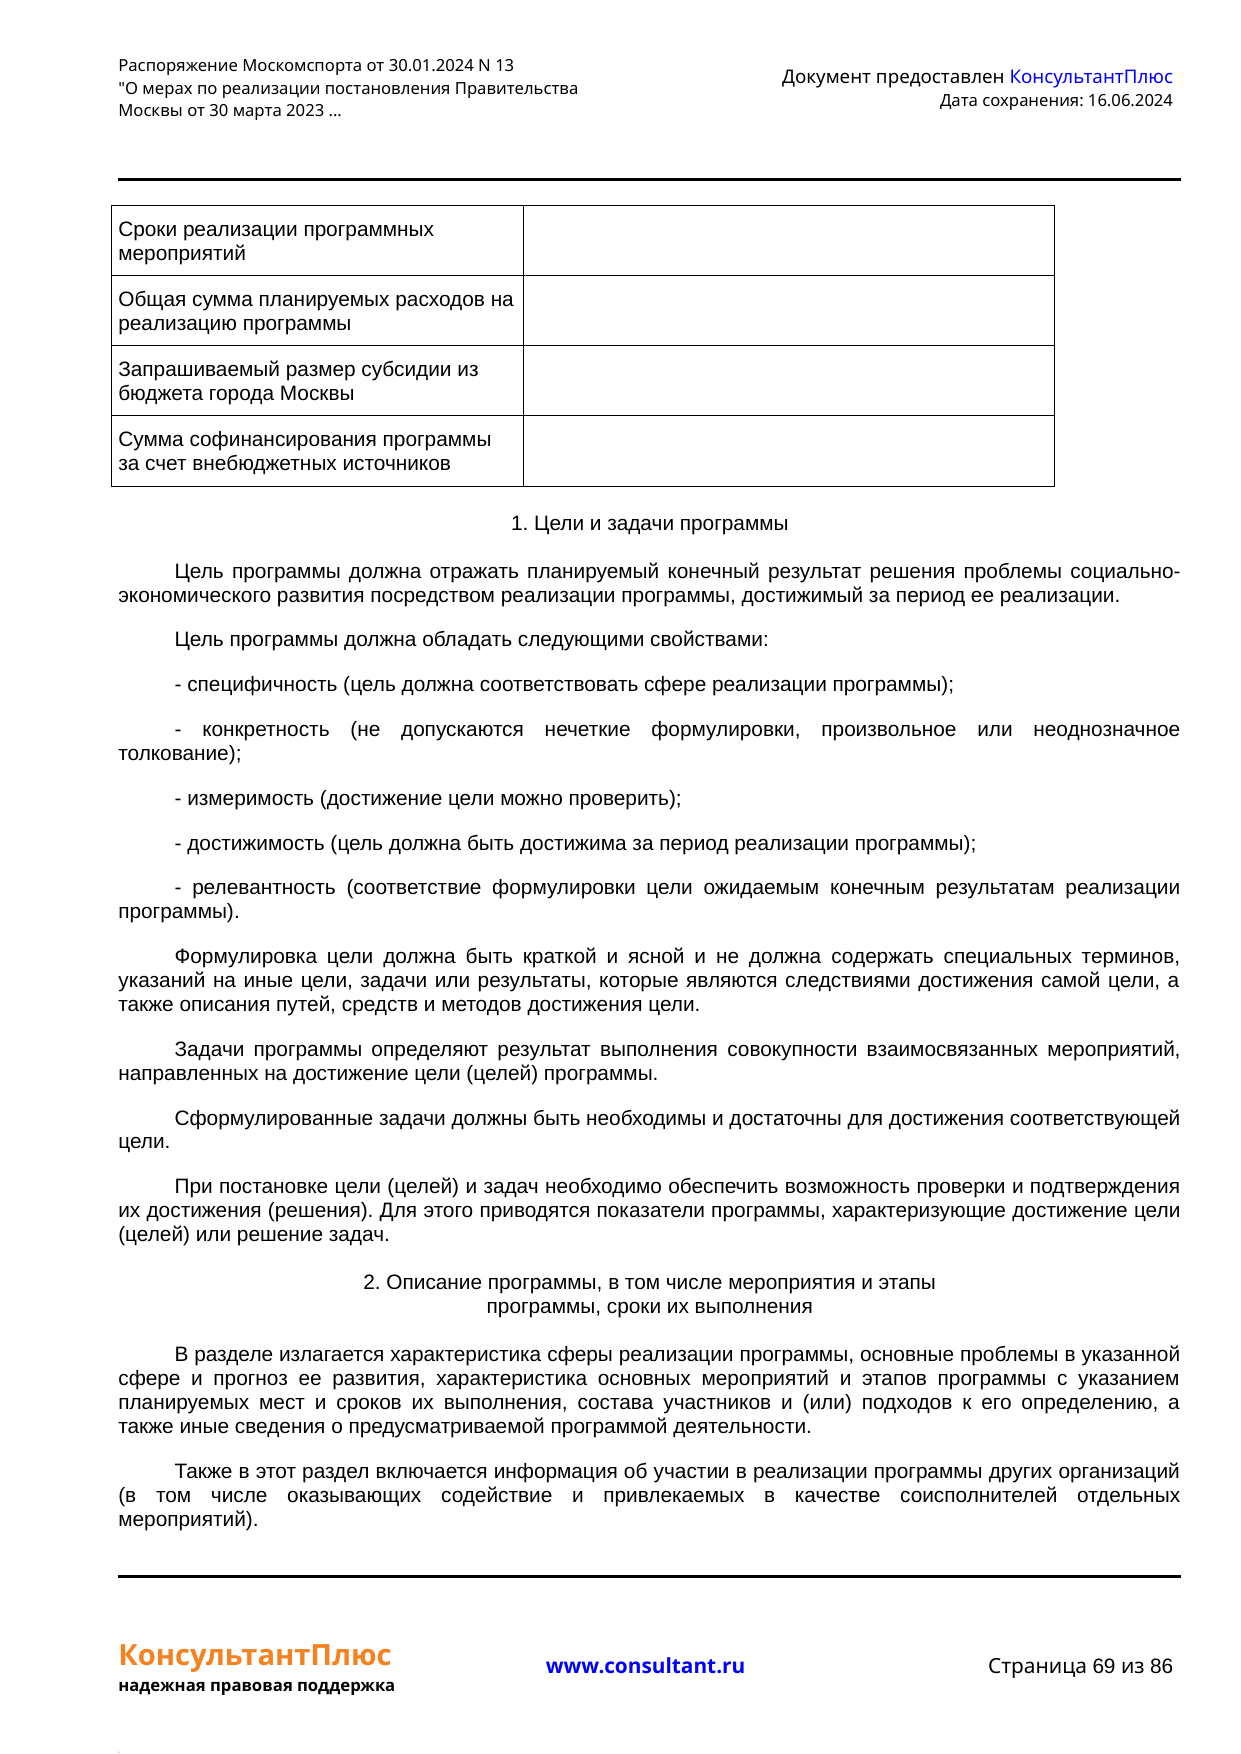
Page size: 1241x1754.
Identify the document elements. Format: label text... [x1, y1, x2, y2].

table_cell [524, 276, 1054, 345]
text - специфичность (цель должна соответствовать сфере реализации программы); [118, 672, 1181, 696]
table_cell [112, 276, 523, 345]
text Цель программы должна отражать планируемый конечный результат решения проблемы социально-экономического развития посредством реализации программы, достижимый за период ее реализации. [118, 558, 1181, 606]
text - конкретность (не допускаются нечеткие формулировки, произвольное или неоднозначное толкование); [118, 717, 1181, 765]
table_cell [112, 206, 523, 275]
text Цель программы должна обладать следующими свойствами: [118, 627, 1181, 651]
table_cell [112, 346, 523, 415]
text Также в этот раздел включается информация об участии в реализации программы других организаций (в том числе оказывающих содействие и привлекаемых в качестве соисполнителей отдельных мероприятий). [118, 1458, 1181, 1530]
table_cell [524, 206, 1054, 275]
text В разделе излагается характеристика сферы реализации программы, основные проблемы в указанной сфере и прогноз ее развития, характеристика основных мероприятий и этапов программы с указанием планируемых мест и сроков их выполнения, состава участников и (или) подходов к его определению, а также иные сведения о предусматриваемой программой деятельности. [118, 1342, 1181, 1438]
text Сформулированные задачи должны быть необходимы и достаточны для достижения соответствующей цели. [118, 1105, 1181, 1153]
text Формулировка цели должна быть краткой и ясной и не должна содержать специальных терминов, указаний на иные цели, задачи или результаты, которые являются следствиями достижения самой цели, а также описания путей, средств и методов достижения цели. [118, 944, 1181, 1016]
text - релевантность (соответствие формулировки цели ожидаемым конечным результатам реализации программы). [118, 875, 1181, 923]
text Задачи программы определяют результат выполнения совокупности взаимосвязанных мероприятий, направленных на достижение цели (целей) программы. [118, 1037, 1181, 1084]
text - достижимость (цель должна быть достижима за период реализации программы); [118, 830, 1181, 854]
text программы, сроки их выполнения [118, 1294, 1181, 1318]
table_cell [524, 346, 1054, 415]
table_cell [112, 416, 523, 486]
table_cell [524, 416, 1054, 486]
text При постановке цели (целей) и задач необходимо обеспечить возможность проверки и подтверждения их достижения (решения). Для этого приводятся показатели программы, характеризующие достижение цели (целей) или решение задач. [118, 1174, 1181, 1246]
text 2. Описание программы, в том числе мероприятия и этапы [118, 1270, 1181, 1294]
text 1. Цели и задачи программы [118, 511, 1181, 534]
text - измеримость (достижение цели можно проверить); [118, 786, 1181, 809]
